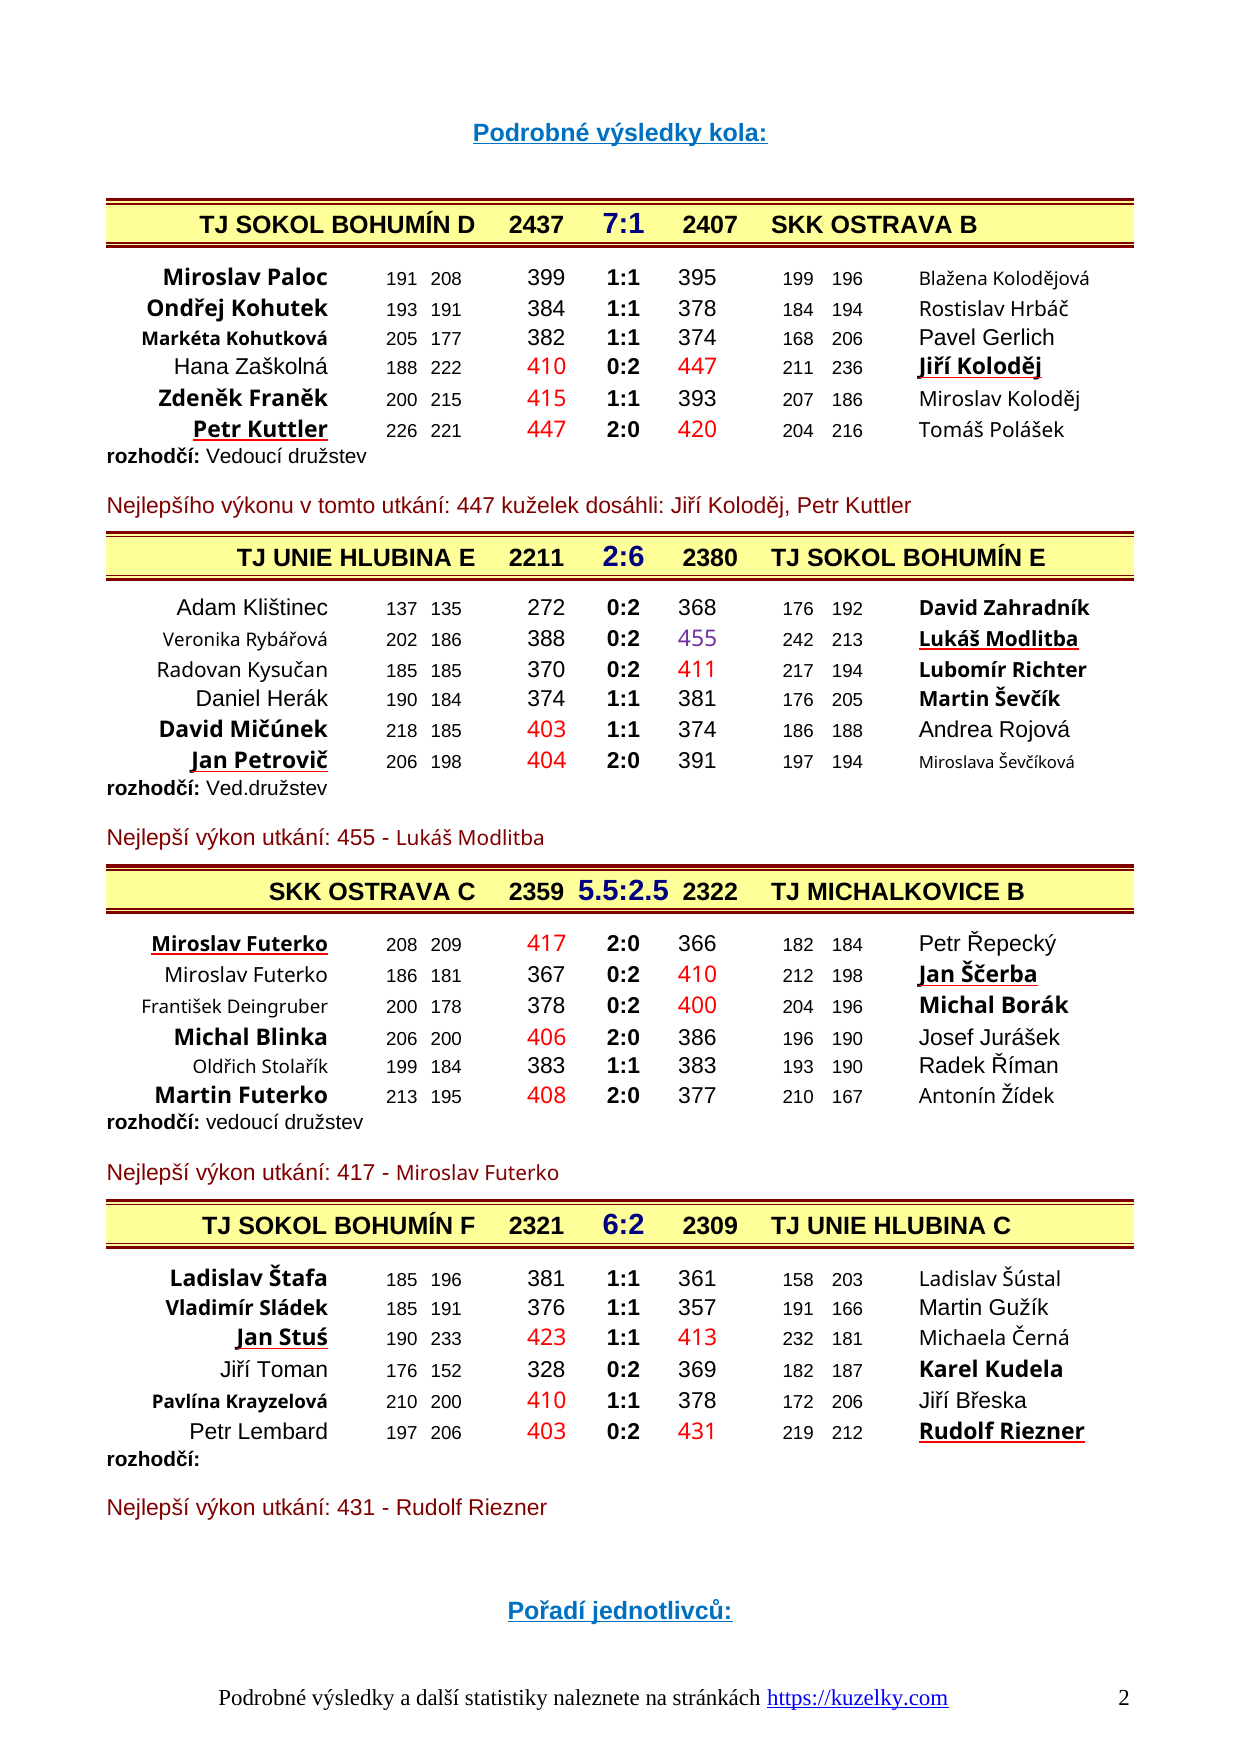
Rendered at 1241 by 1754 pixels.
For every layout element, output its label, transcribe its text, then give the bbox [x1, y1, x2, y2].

text Martin Futerko 213 195 408 2:0 377 210 167 Antonín Žídek [106, 1079, 1134, 1110]
text rozhodčí: vedoucí družstev [106, 1110, 1134, 1134]
text Nejlepší výkon utkání: 431 - Rudolf Riezner [106, 1494, 1134, 1521]
text TJ Sokol Bohumín F 2321 6:2 2309 TJ Unie Hlubina C [106, 1205, 1134, 1243]
text Nejlepšího výkonu v tomto utkání: 447 kuželek dosáhli: Jiří Koloděj, Petr Kuttler [106, 492, 1134, 518]
text Jan Stuś 190 233 423 1:1 413 232 181 Michaela Černá [106, 1321, 1134, 1353]
text Markéta Kohutková 205 177 382 1:1 374 168 206 Pavel Gerlich [106, 323, 1134, 350]
text Podrobné výsledky kola: [94, 118, 1145, 147]
text Miroslav Futerko 208 209 417 2:0 366 182 184 Petr Řepecký [106, 927, 1134, 958]
text Michal Blinka 206 200 406 2:0 386 196 190 Josef Jurášek [106, 1021, 1134, 1052]
text rozhodčí: [106, 1446, 1134, 1470]
text Jiří Toman 176 152 328 0:2 369 182 187 Karel Kudela [106, 1353, 1134, 1384]
text Adam Klištinec 137 135 272 0:2 368 176 192 David Zahradník [106, 593, 1134, 622]
text Ladislav Štafa 185 196 381 1:1 361 158 203 Ladislav Šústal [106, 1262, 1134, 1293]
text Ondřej Kohutek 193 191 384 1:1 378 184 194 Rostislav Hrbáč [106, 292, 1134, 323]
text Radovan Kysučan 185 185 370 0:2 411 217 194 Lubomír Richter [106, 653, 1134, 684]
text František Deingruber 200 178 378 0:2 400 204 196 Michal Borák [106, 989, 1134, 1021]
text Zdeněk Franěk 200 215 415 1:1 393 207 186 Miroslav Koloděj [106, 382, 1134, 413]
text rozhodčí: Vedoucí družstev [106, 444, 1134, 468]
text rozhodčí: Ved.družstev [106, 775, 1134, 799]
text TJ Unie Hlubina E 2211 2:6 2380 TJ Sokol Bohumín E [106, 537, 1134, 575]
text Daniel Herák 190 184 374 1:1 381 176 205 Martin Ševčík [106, 684, 1134, 713]
text Nejlepší výkon utkání: 455 - Lukáš Modlitba [106, 823, 1134, 852]
text Petr Lembard 197 206 403 0:2 431 219 212 Rudolf Riezner [106, 1415, 1134, 1446]
text Miroslav Paloc 191 208 399 1:1 395 199 196 Blažena Kolodějová [106, 261, 1134, 292]
text Pavlína Krayzelová 210 200 410 1:1 378 172 206 Jiří Břeska [106, 1384, 1134, 1415]
text Nejlepší výkon utkání: 417 - Miroslav Futerko [106, 1158, 1134, 1186]
text Veronika Rybářová 202 186 388 0:2 455 242 213 Lukáš Modlitba [106, 622, 1134, 653]
text Vladimír Sládek 185 191 376 1:1 357 191 166 Martin Gužík [106, 1293, 1134, 1321]
text Pořadí jednotlivců: [94, 1596, 1145, 1625]
text Miroslav Futerko 186 181 367 0:2 410 212 198 Jan Ščerba [106, 958, 1134, 989]
text Petr Kuttler 226 221 447 2:0 420 204 216 Tomáš Polášek [106, 413, 1134, 444]
text TJ Sokol Bohumín D 2437 7:1 2407 SKK Ostrava B [106, 205, 1134, 242]
text Oldřich Stolařík 199 184 383 1:1 383 193 190 Radek Říman [106, 1052, 1134, 1079]
text SKK Ostrava C 2359 5.5:2.5 2322 TJ Michalkovice B [106, 871, 1134, 908]
text David Mičúnek 218 185 403 1:1 374 186 188 Andrea Rojová [106, 713, 1134, 744]
text Jan Petrovič 206 198 404 2:0 391 197 194 Miroslava Ševčíková [106, 744, 1134, 775]
text Hana Zaškolná 188 222 410 0:2 447 211 236 Jiří Koloděj [106, 350, 1134, 382]
